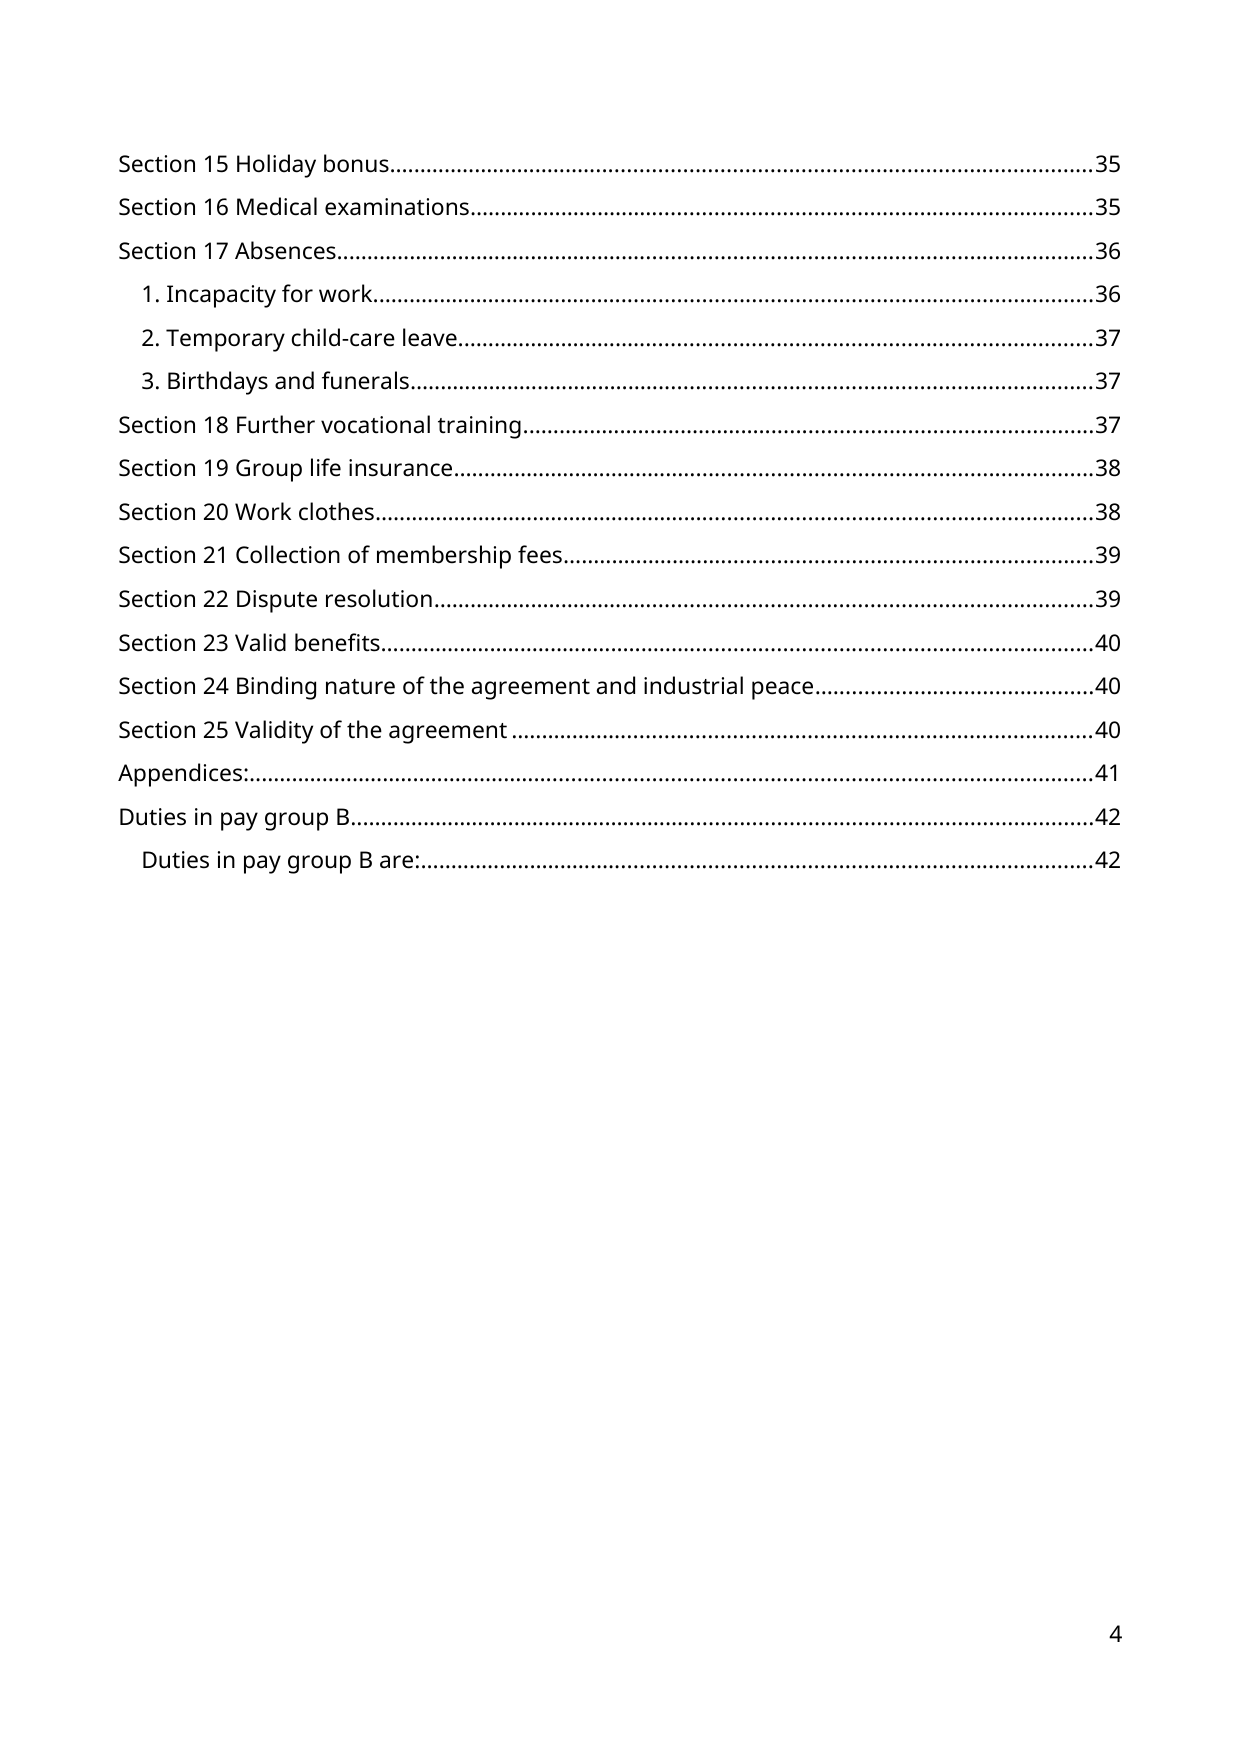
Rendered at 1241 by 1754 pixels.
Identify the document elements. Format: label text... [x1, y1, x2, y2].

text Section 16 Medical examinations 35 [118, 191, 1122, 222]
text Section 23 Valid benefits 40 [118, 627, 1122, 658]
text Section 19 Group life insurance 38 [118, 452, 1122, 484]
text 3. Birthdays and funerals 37 [141, 365, 1122, 397]
text 1. Incapacity for work 36 [141, 278, 1122, 309]
text Section 24 Binding nature of the agreement and industrial peace 40 [118, 670, 1122, 701]
text Section 22 Dispute resolution 39 [118, 583, 1122, 614]
text Section 25 Validity of the agreement 40 [118, 714, 1122, 745]
text 2. Temporary child-care leave 37 [141, 322, 1122, 353]
text Appendices: 41 [118, 757, 1122, 788]
text Section 21 Collection of membership fees 39 [118, 539, 1122, 571]
text Section 20 Work clothes 38 [118, 496, 1122, 527]
text Section 15 Holiday bonus 35 [118, 148, 1122, 179]
text Duties in pay group B 42 [118, 801, 1122, 832]
text Duties in pay group B are: 42 [141, 844, 1122, 876]
text Section 18 Further vocational training 37 [118, 409, 1122, 440]
text Section 17 Absences 36 [118, 235, 1122, 266]
